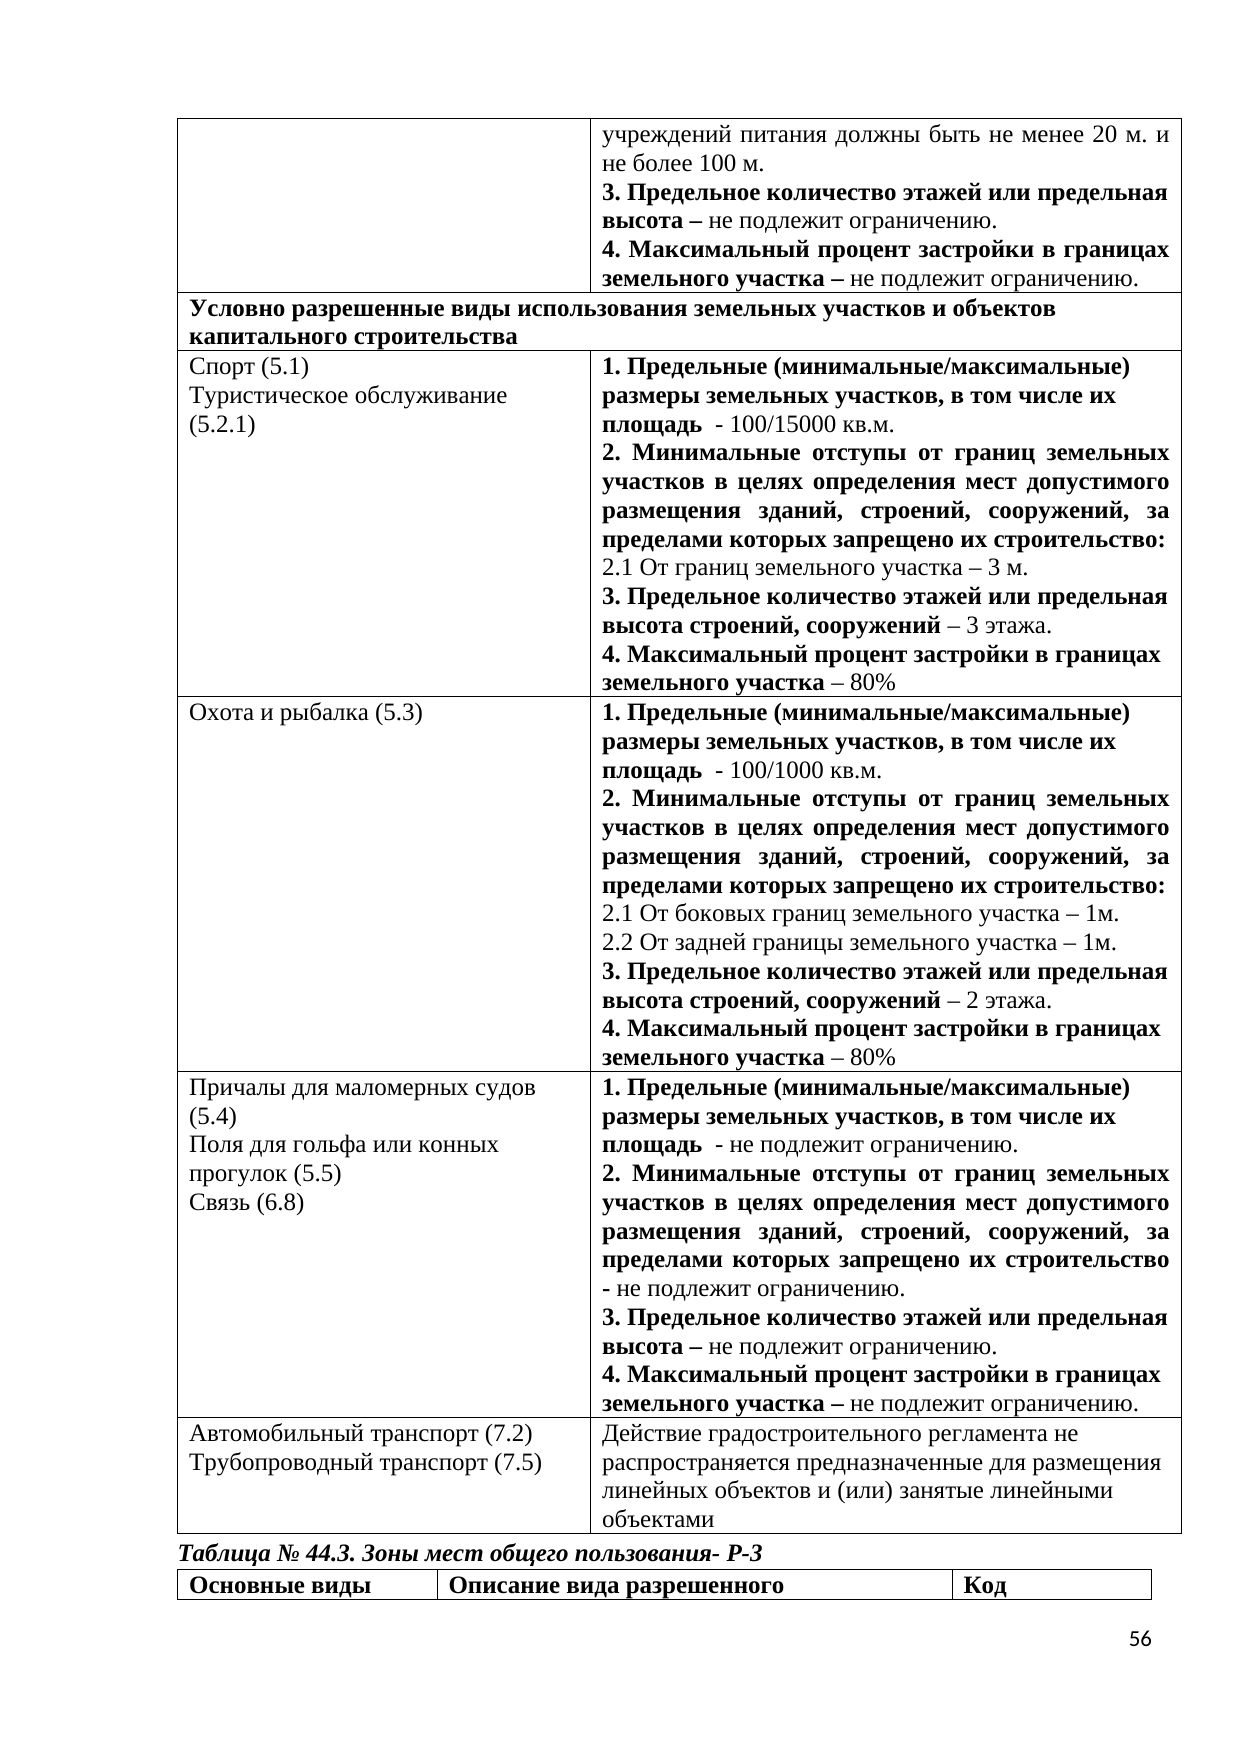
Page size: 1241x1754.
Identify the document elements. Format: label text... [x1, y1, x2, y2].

subtitle Таблица № 44.3. Зоны мест общего пользования- Р-3 [177, 1538, 1152, 1567]
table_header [178, 1570, 437, 1599]
table_cell 1. Предельные (минимальные/максимальные) размеры земельных участков, в том числе их площадь - 100/1000 кв.м. 2. Минимальные отступы от границ земельных участков в целях определения мест допустимого размещения зданий, строений, сооружений, за пределами которых запрещено их строительство: 2.1 От боковых границ земельного участка – 1м. 2.2 От задней границы земельного участка – 1м. 3. Предельное количество этажей или предельная высота строений, сооружений – 2 этажа. 4. Максимальный процент застройки в границах земельного участка – 80% [591, 697, 1181, 1071]
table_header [953, 1570, 1151, 1599]
table_cell Автомобильный транспорт (7.2) Трубопроводный транспорт (7.5) [178, 1418, 590, 1533]
table_cell Охота и рыбалка (5.3) [178, 697, 590, 1071]
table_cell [591, 119, 1181, 292]
table_cell Причалы для маломерных судов (5.4) Поля для гольфа или конных прогулок (5.5) Связь (6.8) [178, 1072, 590, 1417]
table_cell Действие градостроительного регламента не распространяется предназначенные для размещения линейных объектов и (или) занятые линейными объектами [591, 1418, 1181, 1533]
table_cell Спорт (5.1) Туристическое обслуживание (5.2.1) [178, 351, 590, 696]
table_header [438, 1570, 952, 1599]
table_cell Условно разрешенные виды использования земельных участков и объектов капитального строительства [178, 293, 1181, 350]
table_cell 1. Предельные (минимальные/максимальные) размеры земельных участков, в том числе их площадь - 100/15000 кв.м. 2. Минимальные отступы от границ земельных участков в целях определения мест допустимого размещения зданий, строений, сооружений, за пределами которых запрещено их строительство: 2.1 От границ земельного участка – 3 м. 3. Предельное количество этажей или предельная высота строений, сооружений – 3 этажа. 4. Максимальный процент застройки в границах земельного участка – 80% [591, 351, 1181, 696]
table_cell 1. Предельные (минимальные/максимальные) размеры земельных участков, в том числе их площадь - не подлежит ограничению. 2. Минимальные отступы от границ земельных участков в целях определения мест допустимого размещения зданий, строений, сооружений, за пределами которых запрещено их строительство - не подлежит ограничению. 3. Предельное количество этажей или предельная высота – не подлежит ограничению. 4. Максимальный процент застройки в границах земельного участка – не подлежит ограничению. [591, 1072, 1181, 1417]
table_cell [178, 119, 590, 292]
